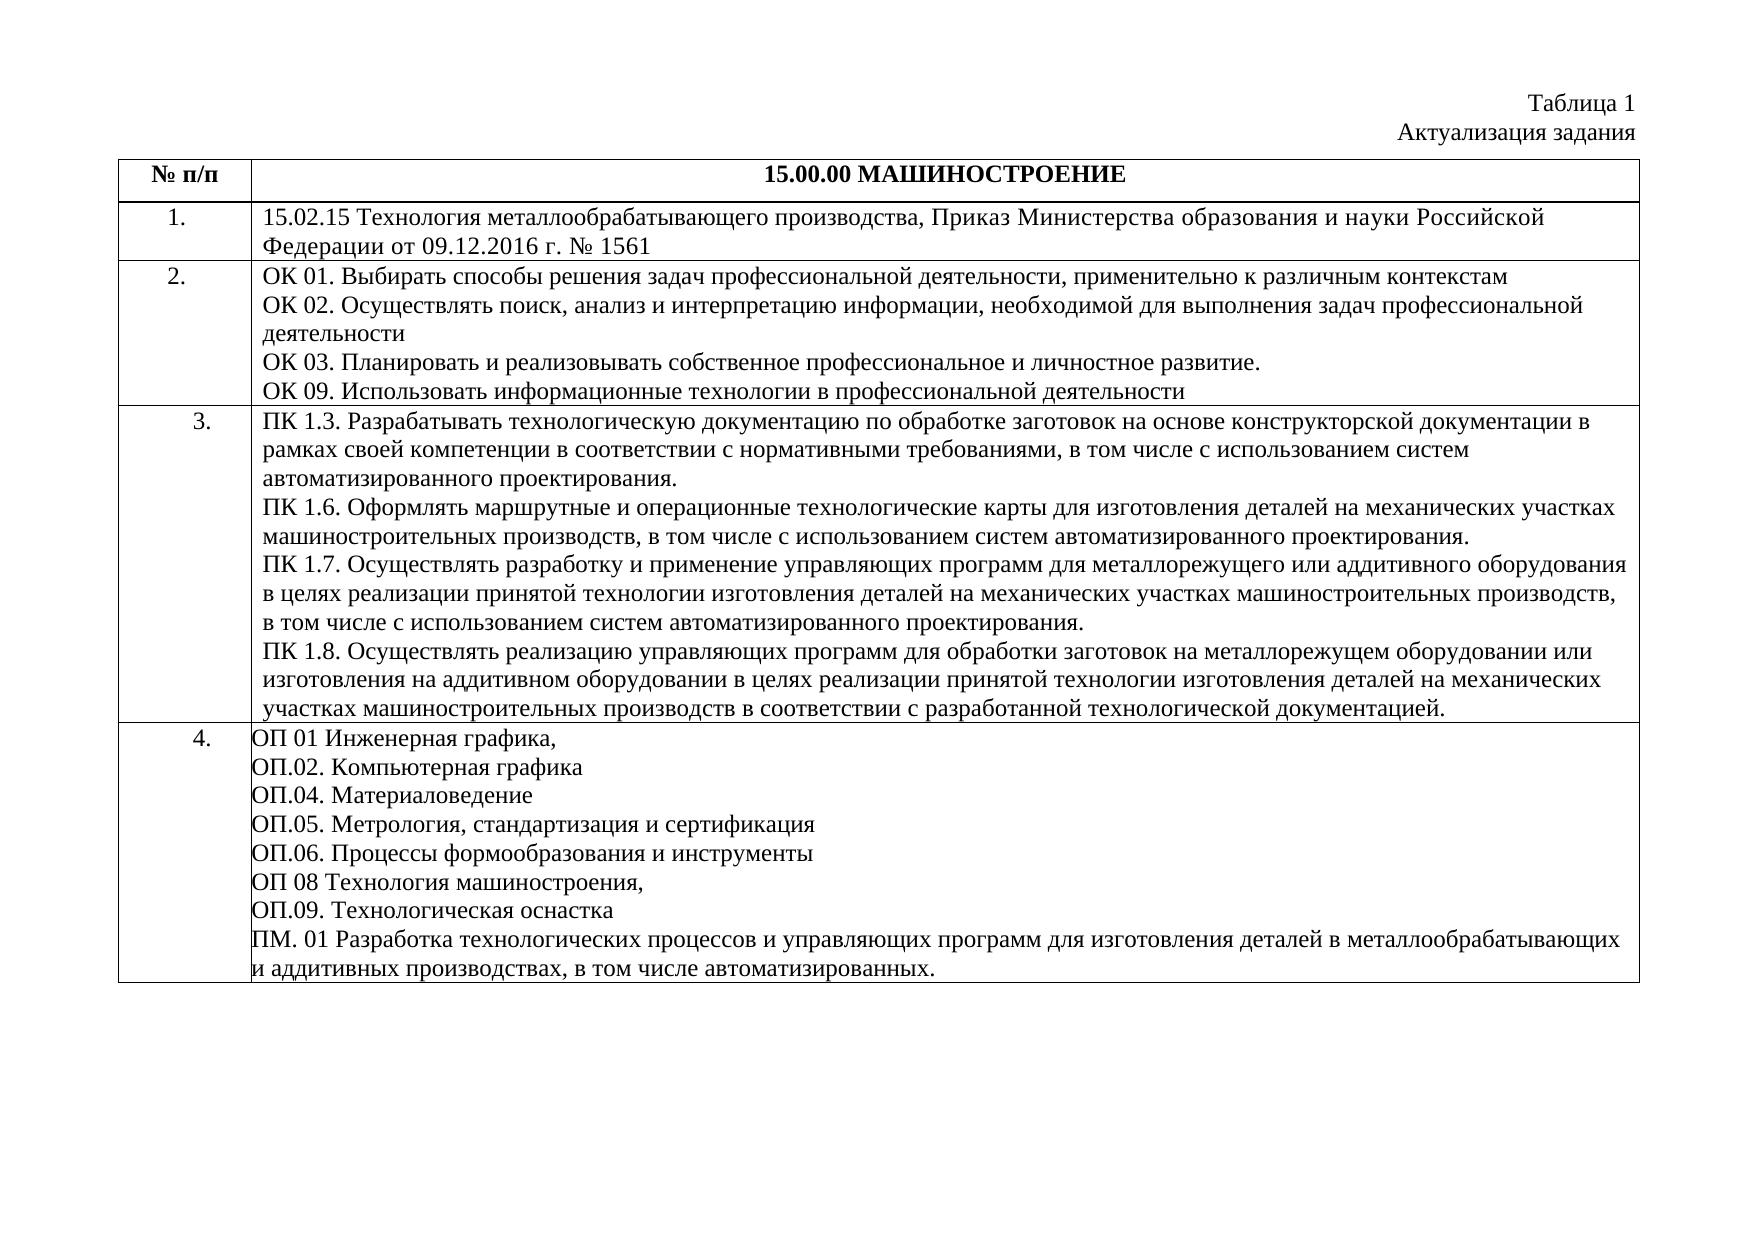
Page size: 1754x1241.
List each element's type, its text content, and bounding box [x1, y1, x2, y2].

table_cell [119, 406, 251, 722]
table_header 15.00.00 МАШИНОСТРОЕНИЕ [252, 160, 1639, 201]
table_cell [119, 203, 251, 260]
text Таблица 1 [193, 88, 1636, 117]
table_cell [119, 723, 251, 982]
table_cell 15.02.15 Технология металлообрабатывающего производства, Приказ Министерства образования и науки Российской Федерации от 09.12.2016 г. № 1561 [252, 203, 1639, 260]
table_cell ПК 1.3. Разрабатывать технологическую документацию по обработке заготовок на основе конструкторской документации в рамках своей компетенции в соответствии с нормативными требованиями, в том числе с использованием систем автоматизированного проектирования. ПК 1.6. Оформлять маршрутные и операционные технологические карты для изготовления деталей на механических участках машиностроительных производств, в том числе с использованием систем автоматизированного проектирования. ПК 1.7. Осуществлять разработку и применение управляющих программ для металлорежущего или аддитивного оборудования в целях реализации принятой технологии изготовления деталей на механических участках машиностроительных производств, в том числе с использованием систем автоматизированного проектирования. ПК 1.8. Осуществлять реализацию управляющих программ для обработки заготовок на металлорежущем оборудовании или изготовления на аддитивном оборудовании в целях реализации принятой технологии изготовления деталей на механических участках машиностроительных производств в соответствии с разработанной технологической документацией. [252, 406, 1639, 722]
table_cell ОК 01. Выбирать способы решения задач профессиональной деятельности, применительно к различным контекстам ОК 02. Осуществлять поиск, анализ и интерпретацию информации, необходимой для выполнения задач профессиональной деятельности ОК 03. Планировать и реализовывать собственное профессиональное и личностное развитие. ОК 09. Использовать информационные технологии в профессиональной деятельности [252, 261, 1639, 405]
table_cell ОП 01 Инженерная графика, ОП.02. Компьютерная графика ОП.04. Материаловедение ОП.05. Метрология, стандартизация и сертификация ОП.06. Процессы формообразования и инструменты ОП 08 Технология машиностроения, ОП.09. Технологическая оснастка ПМ. 01 Разработка технологических процессов и управляющих программ для изготовления деталей в металлообрабатывающих и аддитивных производствах, в том числе автоматизированных. [252, 723, 1639, 982]
text Актуализация задания [193, 117, 1636, 146]
table_header № п/п [119, 160, 251, 201]
table_cell [119, 261, 251, 405]
